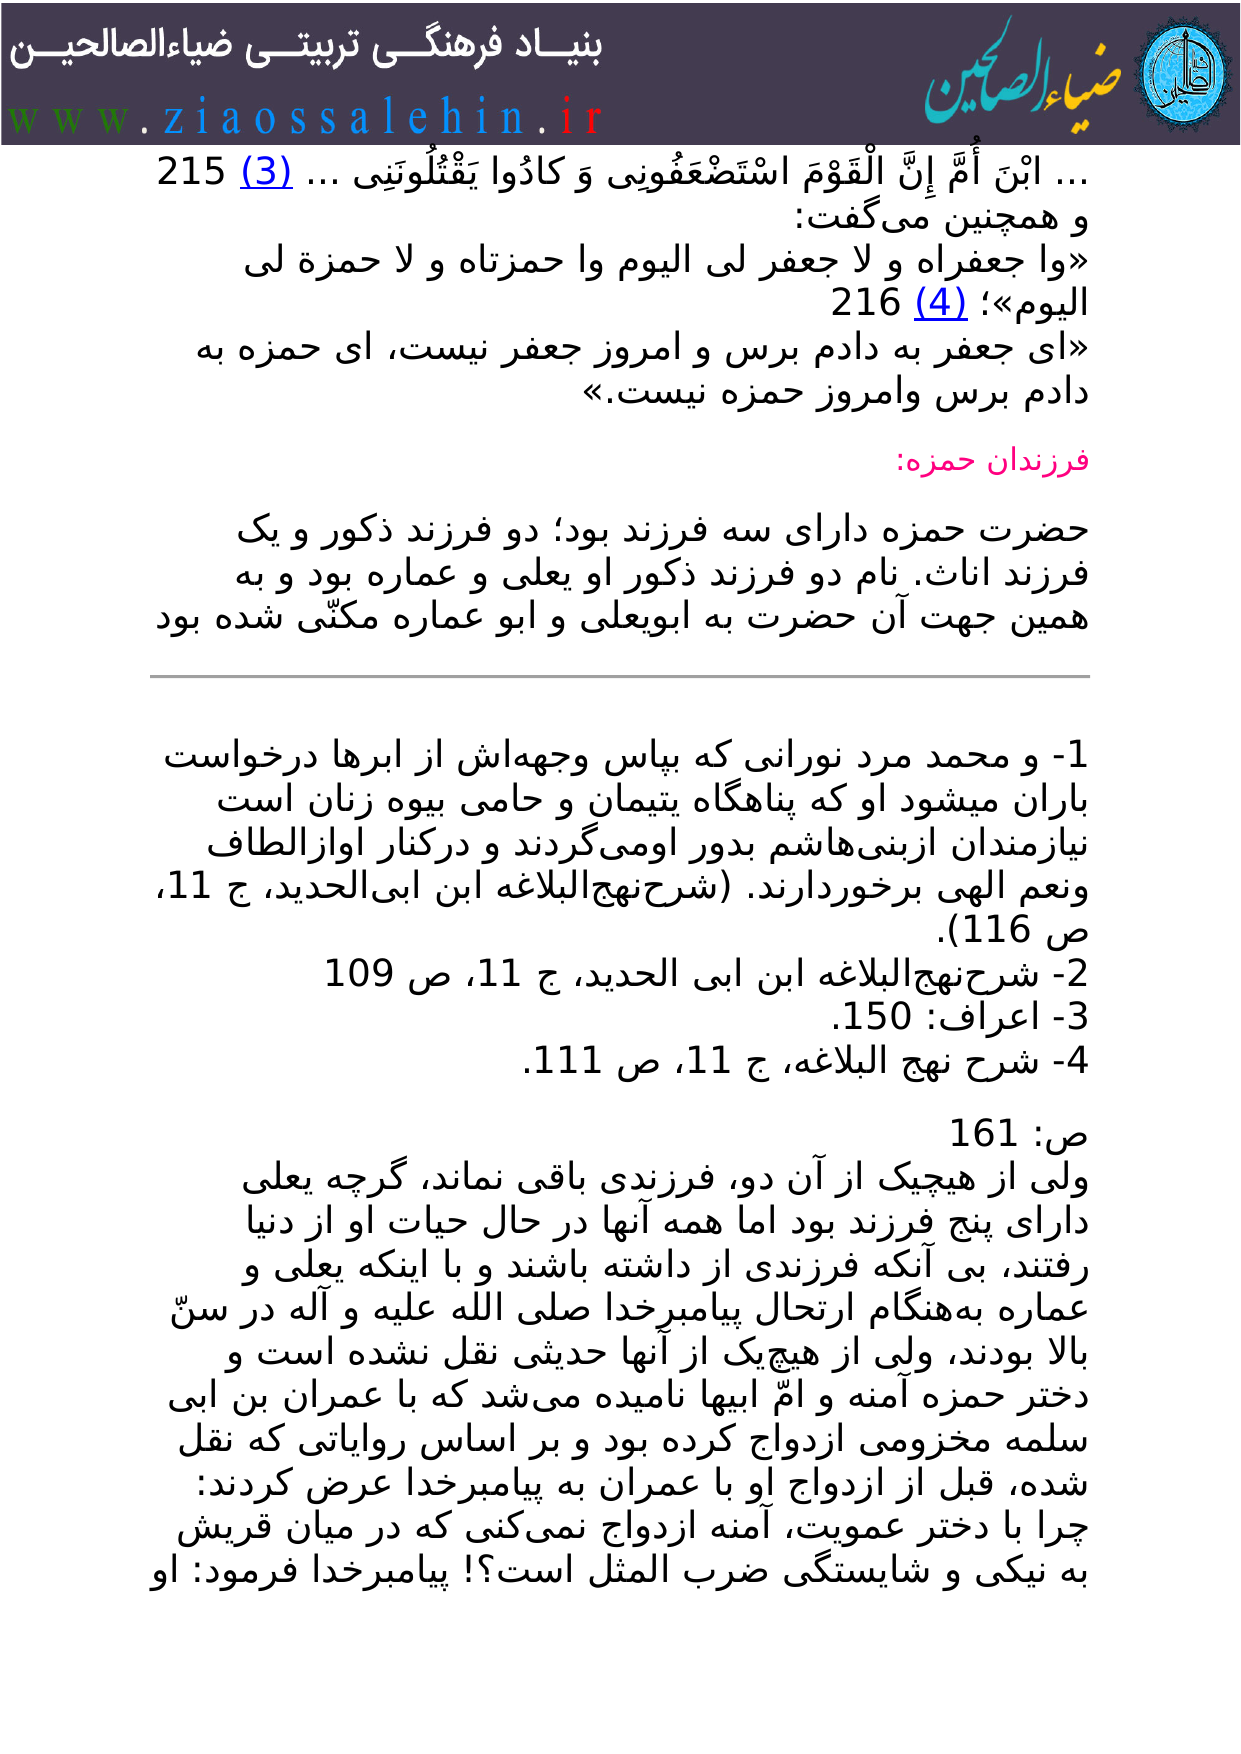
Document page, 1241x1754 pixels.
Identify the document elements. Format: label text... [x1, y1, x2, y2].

text 1- و محمد مرد نورانی که بپاس وجهه‌اش از ابرها درخواست باران میشود او که پناهگاه یتیمان و حامی بیوه زنان است نیازمندان ازبنی‌هاشم بدور اومی‌گردند و درکنار اوازالطاف ونعم الهی برخوردارند. (شرح‌نهج‌البلاغه ابن ابی‌الحدید، ج 11، ص 116). 2- شرح‌نهج‌البلاغه ابن ابی الحدید، ج 11، ص 109 3- اعراف: 150. 4- شرح نهج البلاغه، ج 11، ص 111. [150, 733, 1090, 1082]
picture [1, 3, 1241, 145]
text حضرت حمزه دارای سه فرزند بود؛ دو فرزند ذکور و یک فرزند اناث. نام دو فرزند ذکور او یعلی و عماره بود و به همین جهت آن حضرت به ابویعلی و ابو عماره مکنّی شده بود [150, 507, 1090, 637]
subtitle فرزندان حمزه: [150, 441, 1090, 477]
